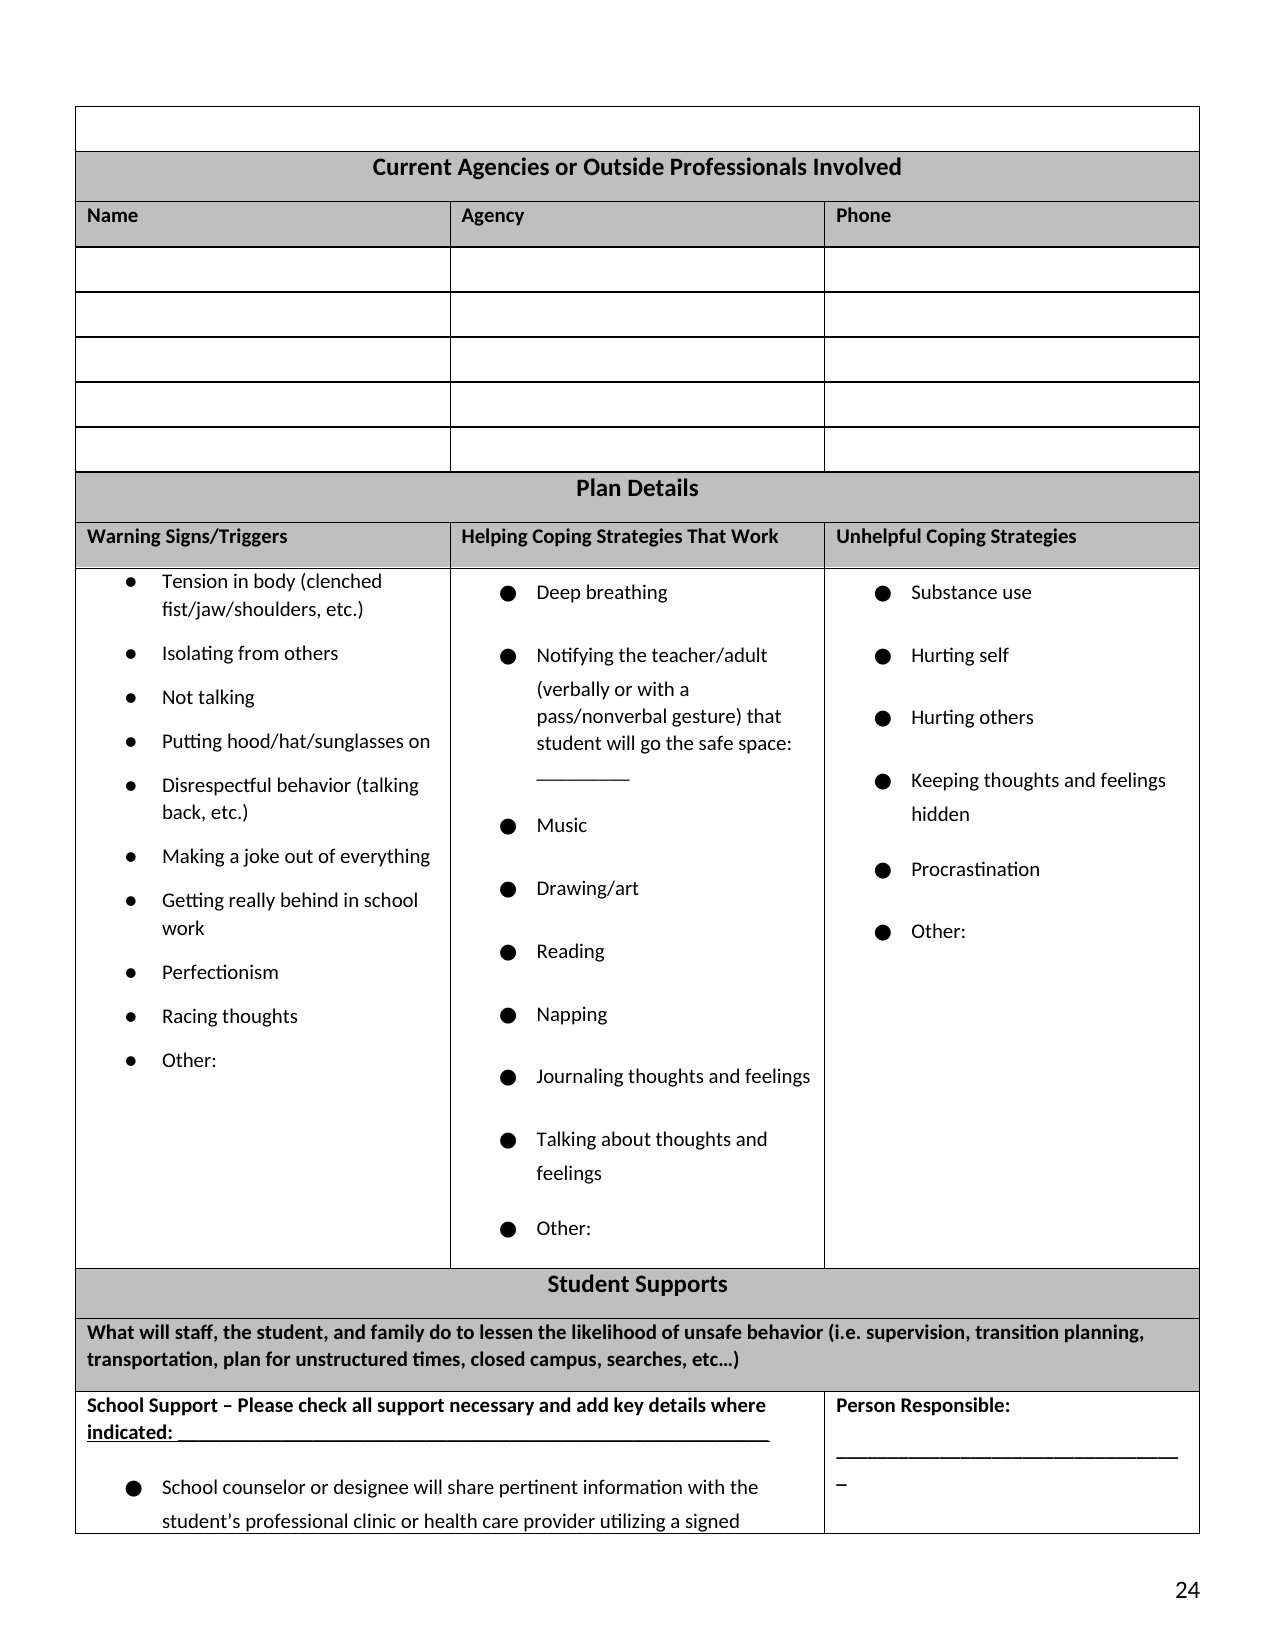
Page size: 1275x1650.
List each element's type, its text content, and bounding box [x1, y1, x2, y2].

table_cell [76, 338, 450, 381]
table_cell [76, 1392, 824, 1533]
table_cell [451, 383, 824, 426]
table_cell Agency [451, 202, 824, 246]
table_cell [825, 1392, 1199, 1533]
table_cell [825, 383, 1199, 426]
table_cell Student Supports [76, 1269, 1199, 1318]
table_cell Plan Details [76, 473, 1199, 522]
table_cell Substance use Hurting self Hurting others Keeping thoughts and feelings hidden Procrastination Other: [825, 569, 1199, 1267]
table_cell Deep breathing Notifying the teacher/adult (verbally or with a pass/nonverbal gesture) that student will go the safe space: _________ Music Drawing/art Reading Napping Journaling thoughts and feelings Talking about thoughts and feelings Other: [451, 569, 824, 1267]
table_cell Unhelpful Coping Strategies [825, 523, 1199, 567]
table_cell [825, 428, 1199, 471]
table_cell [76, 293, 450, 336]
table_cell [451, 428, 824, 471]
table_cell [451, 248, 824, 291]
table_cell [76, 248, 450, 291]
table_cell Name [76, 202, 450, 246]
table_cell [451, 338, 824, 381]
table_cell [451, 293, 824, 336]
table_cell What will staff, the student, and family do to lessen the likelihood of unsafe behavior (i.e. supervision, transition planning, transportation, plan for unstructured times, closed campus, searches, etc…) [76, 1319, 1199, 1391]
table_cell Warning Signs/Triggers [76, 523, 450, 567]
table_cell Phone [825, 202, 1199, 246]
table_cell [825, 338, 1199, 381]
table_cell Tension in body (clenched fist/jaw/shoulders, etc.) Isolating from others Not talking Putting hood/hat/sunglasses on Disrespectful behavior (talking back, etc.) Making a joke out of everything Getting really behind in school work Perfectionism Racing thoughts Other: [76, 569, 450, 1267]
table_cell Current Agencies or Outside Professionals Involved [76, 152, 1199, 201]
table_cell [76, 383, 450, 426]
table_cell Helping Coping Strategies That Work [451, 523, 824, 567]
table_cell [825, 293, 1199, 336]
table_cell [76, 107, 1199, 151]
table_cell [825, 248, 1199, 291]
table_cell [76, 428, 450, 471]
